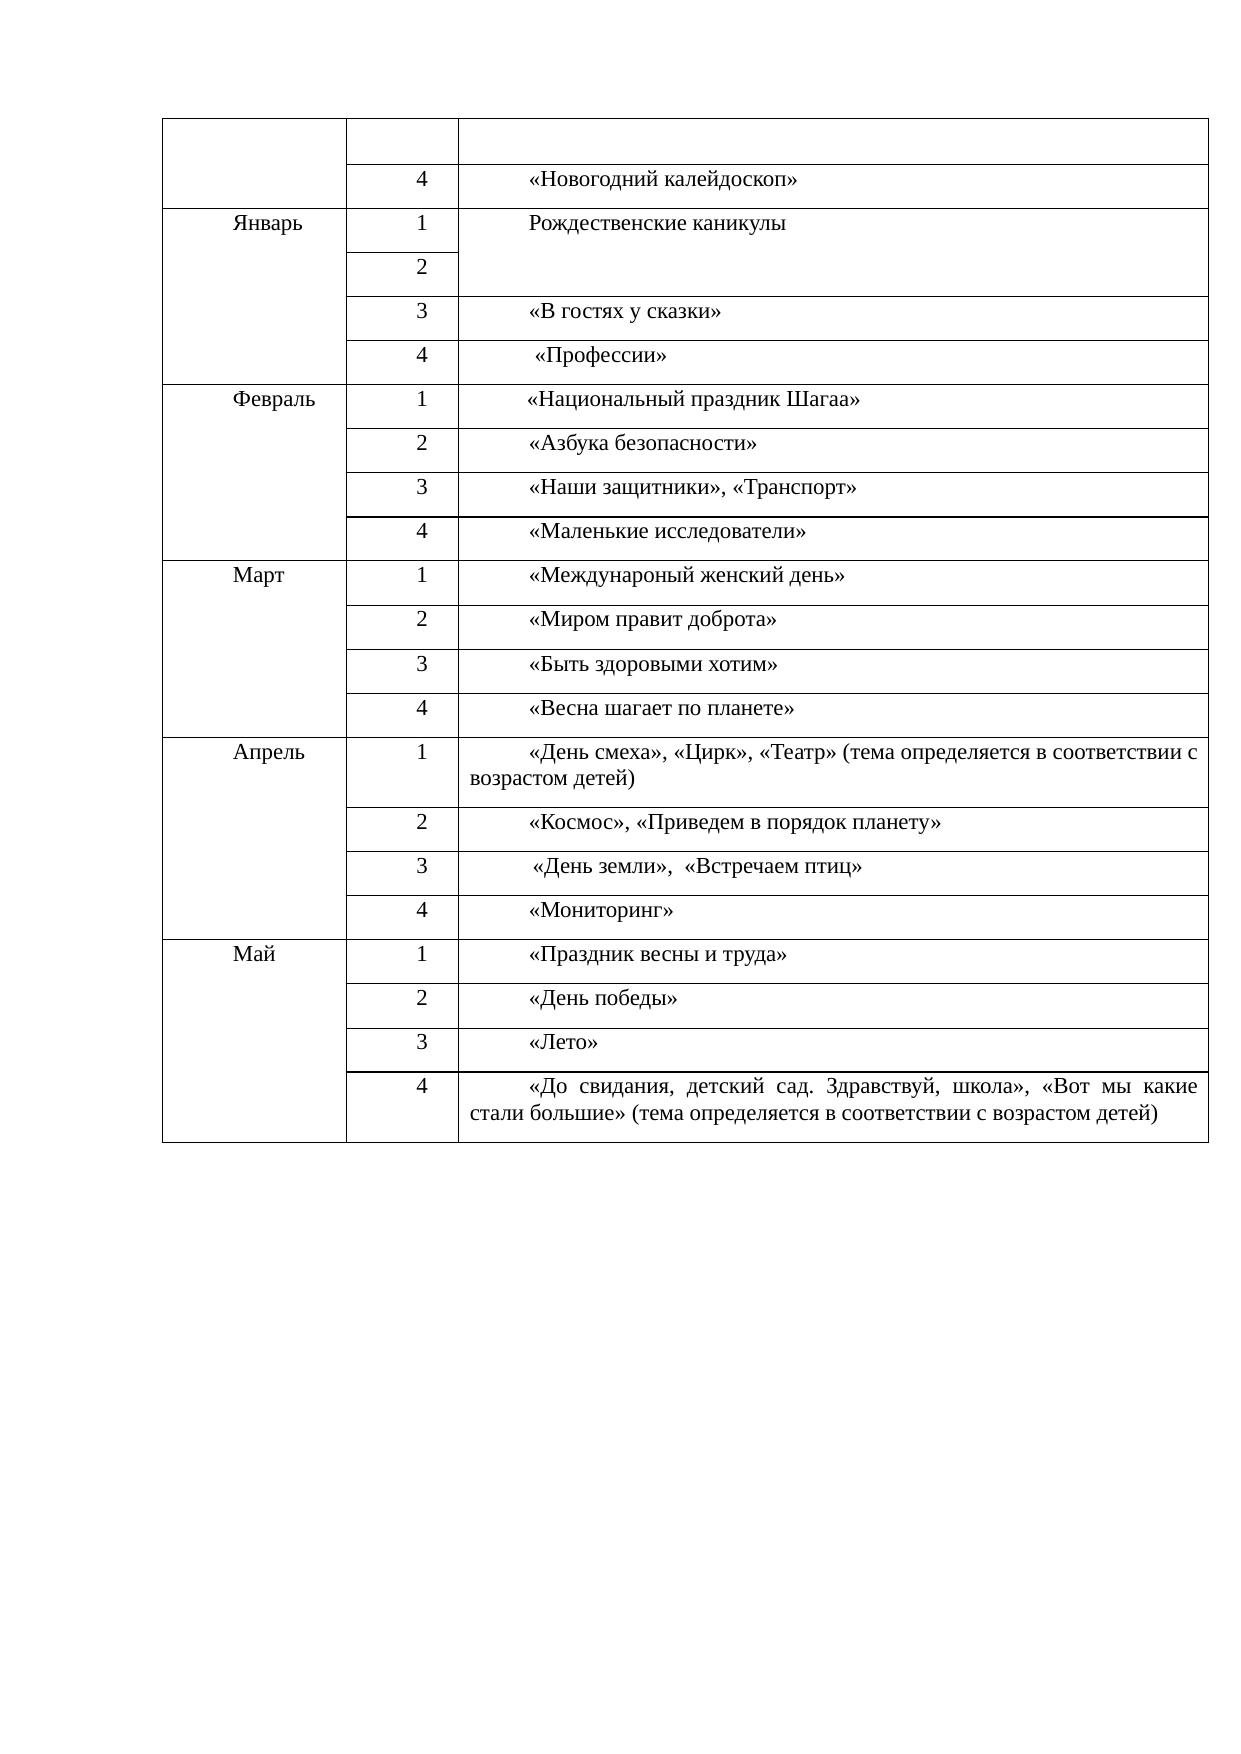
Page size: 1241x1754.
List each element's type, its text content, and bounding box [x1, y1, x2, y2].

table_cell «Междунароный женский день» [459, 561, 1208, 604]
table_cell Февраль [163, 385, 346, 560]
table_cell Март [163, 561, 346, 737]
table_cell 3 [347, 297, 458, 340]
table_cell 4 [347, 694, 458, 737]
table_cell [459, 119, 1208, 164]
table_cell «День смеха», «Цирк», «Театр» (тема определяется в соответствии с возрастом детей) [459, 738, 1208, 807]
table_cell 2 [347, 429, 458, 472]
table_cell «Лето» [459, 1029, 1208, 1071]
table_cell 4 [347, 1073, 458, 1142]
table_cell «День победы» [459, 984, 1208, 1027]
table_cell 1 [347, 738, 458, 807]
table_cell Апрель [163, 738, 346, 939]
table_cell «Космос», «Приведем в порядок планету» [459, 808, 1208, 851]
table_cell «Праздник весны и труда» [459, 940, 1208, 983]
table_cell «В гостях у сказки» [459, 297, 1208, 340]
table_cell «Наши защитники», «Транспорт» [459, 473, 1208, 516]
table_cell 4 [347, 165, 458, 208]
table_cell 3 [347, 119, 458, 164]
table_cell «Азбука безопасности» [459, 429, 1208, 472]
table_cell 4 [347, 896, 458, 939]
table_cell 3 [347, 473, 458, 516]
table_cell 3 [347, 852, 458, 895]
table_cell «Национальный праздник Шагаа» [459, 385, 1208, 428]
table_cell «Весна шагает по планете» [459, 694, 1208, 737]
table_cell Рождественские каникулы [459, 209, 1208, 296]
table_cell 3 [347, 1029, 458, 1071]
table_cell «Новогодний калейдоскоп» [459, 165, 1208, 208]
table_cell «Мониторинг» [459, 896, 1208, 939]
table_cell 1 [347, 940, 458, 983]
table_cell 1 [347, 209, 458, 252]
table_cell 4 [347, 518, 458, 560]
table_cell «День земли», «Встречаем птиц» [459, 852, 1208, 895]
table_cell «До свидания, детский сад. Здравствуй, школа», «Вот мы какие стали большие» (тема определяется в соответствии с возрастом детей) [459, 1073, 1208, 1142]
table_cell Май [163, 940, 346, 1142]
table_cell 1 [347, 561, 458, 604]
table_cell 2 [347, 984, 458, 1027]
table_cell Январь [163, 209, 346, 384]
table_cell 2 [347, 253, 458, 296]
table_cell «Профессии» [459, 341, 1208, 384]
table_cell «Миром правит доброта» [459, 606, 1208, 648]
table_cell 2 [347, 808, 458, 851]
table_cell 1 [347, 385, 458, 428]
table_cell «Быть здоровыми хотим» [459, 650, 1208, 693]
table_cell 2 [347, 606, 458, 648]
table_cell 4 [347, 341, 458, 384]
table_cell 3 [347, 650, 458, 693]
table_cell «Маленькие исследователи» [459, 518, 1208, 560]
